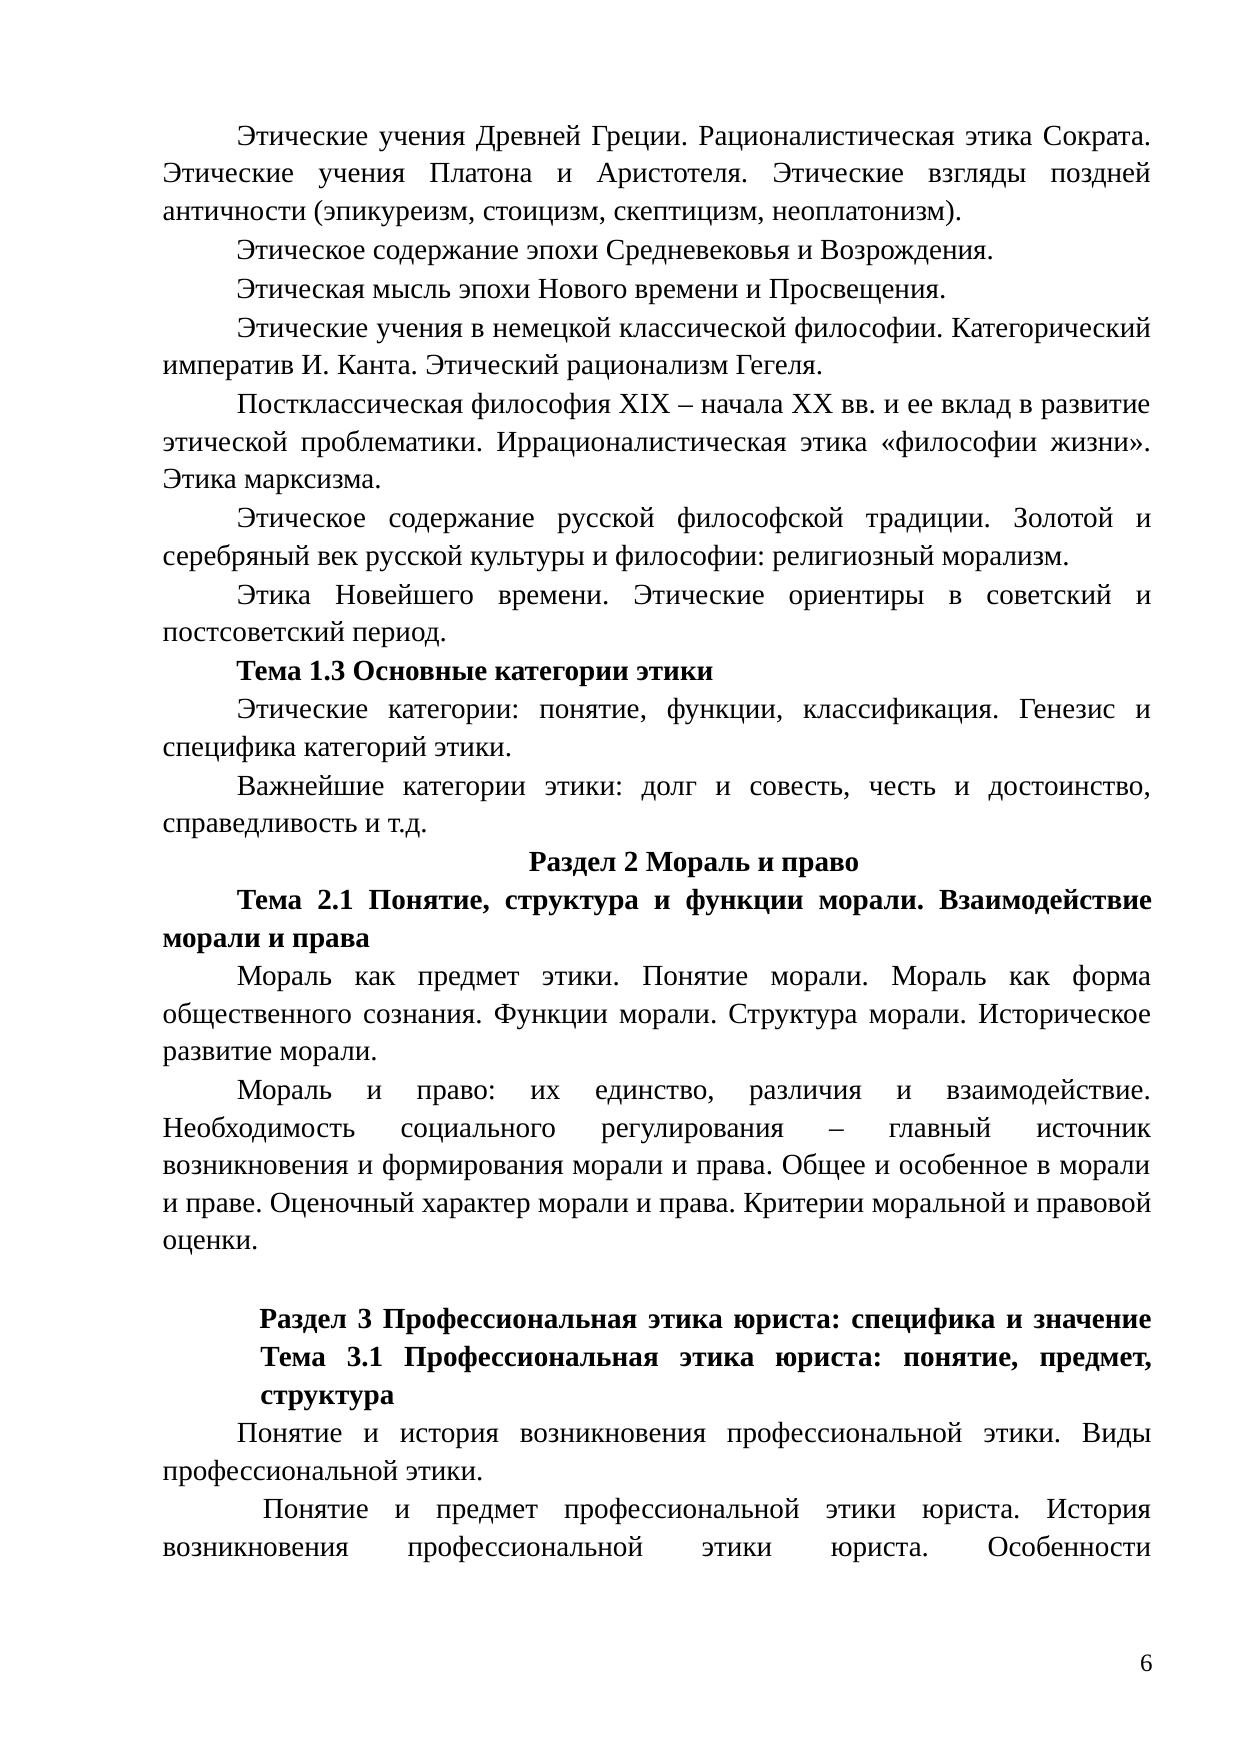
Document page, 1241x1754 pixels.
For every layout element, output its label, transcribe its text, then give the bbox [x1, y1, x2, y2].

text Этические учения в немецкой классической философии. Категорический императив И. Канта. Этический рационализм Гегеля. [162, 310, 1152, 381]
text Этические категории: понятие, функции, классификация. Генезис и специфика категорий этики. [162, 692, 1152, 763]
text Этическая мысль эпохи Нового времени и Просвещения. [236, 271, 1152, 304]
text Этическое содержание эпохи Средневековья и Возрождения. [236, 232, 1152, 266]
text Этическое содержание русской философской традиции. Золотой и серебряный век русской культуры и философии: религиозный морализм. [162, 500, 1152, 571]
text Этические учения Древней Греции. Рационалистическая этика Сократа. Этические учения Платона и Аристотеля. Этические взгляды поздней античности (эпикуреизм, стоицизм, скептицизм, неоплатонизм). [162, 118, 1152, 227]
subtitle Тема 2.1 Понятие, структура и функции морали. Взаимодействие морали и права [162, 882, 1152, 953]
text Важнейшие категории этики: долг и совесть, честь и достоинство, справедливость и т.д. [162, 768, 1152, 839]
subtitle Тема 1.3 Основные категории этики [236, 653, 1152, 687]
text Мораль и право: их единство, различия и взаимодействие. Необходимость социального регулирования – главный источник возникновения и формирования морали и права. Общее и особенное в морали и праве. Оценочный характер морали и права. Критерии моральной и правовой оценки. [162, 1072, 1152, 1256]
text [162, 1492, 1152, 1563]
text Постклассическая философия XIX – начала XX вв. и ее вклад в развитие этической проблематики. Иррационалистическая этика «философии жизни». Этика марксизма. [162, 386, 1152, 495]
text Раздел 2 Мораль и право [236, 844, 1152, 878]
text Этика Новейшего времени. Этические ориентиры в советский и постсоветский период. [162, 577, 1152, 648]
text Мораль как предмет этики. Понятие морали. Мораль как форма общественного сознания. Функции морали. Структура морали. Историческое развитие морали. [162, 958, 1152, 1067]
subtitle Раздел 3 Профессиональная этика юриста: специфика и значение Тема 3.1 Профессиональная этика юриста: понятие, предмет, структура [259, 1301, 1152, 1410]
text Понятие и история возникновения профессиональной этики. Виды профессиональной этики. [162, 1415, 1152, 1486]
